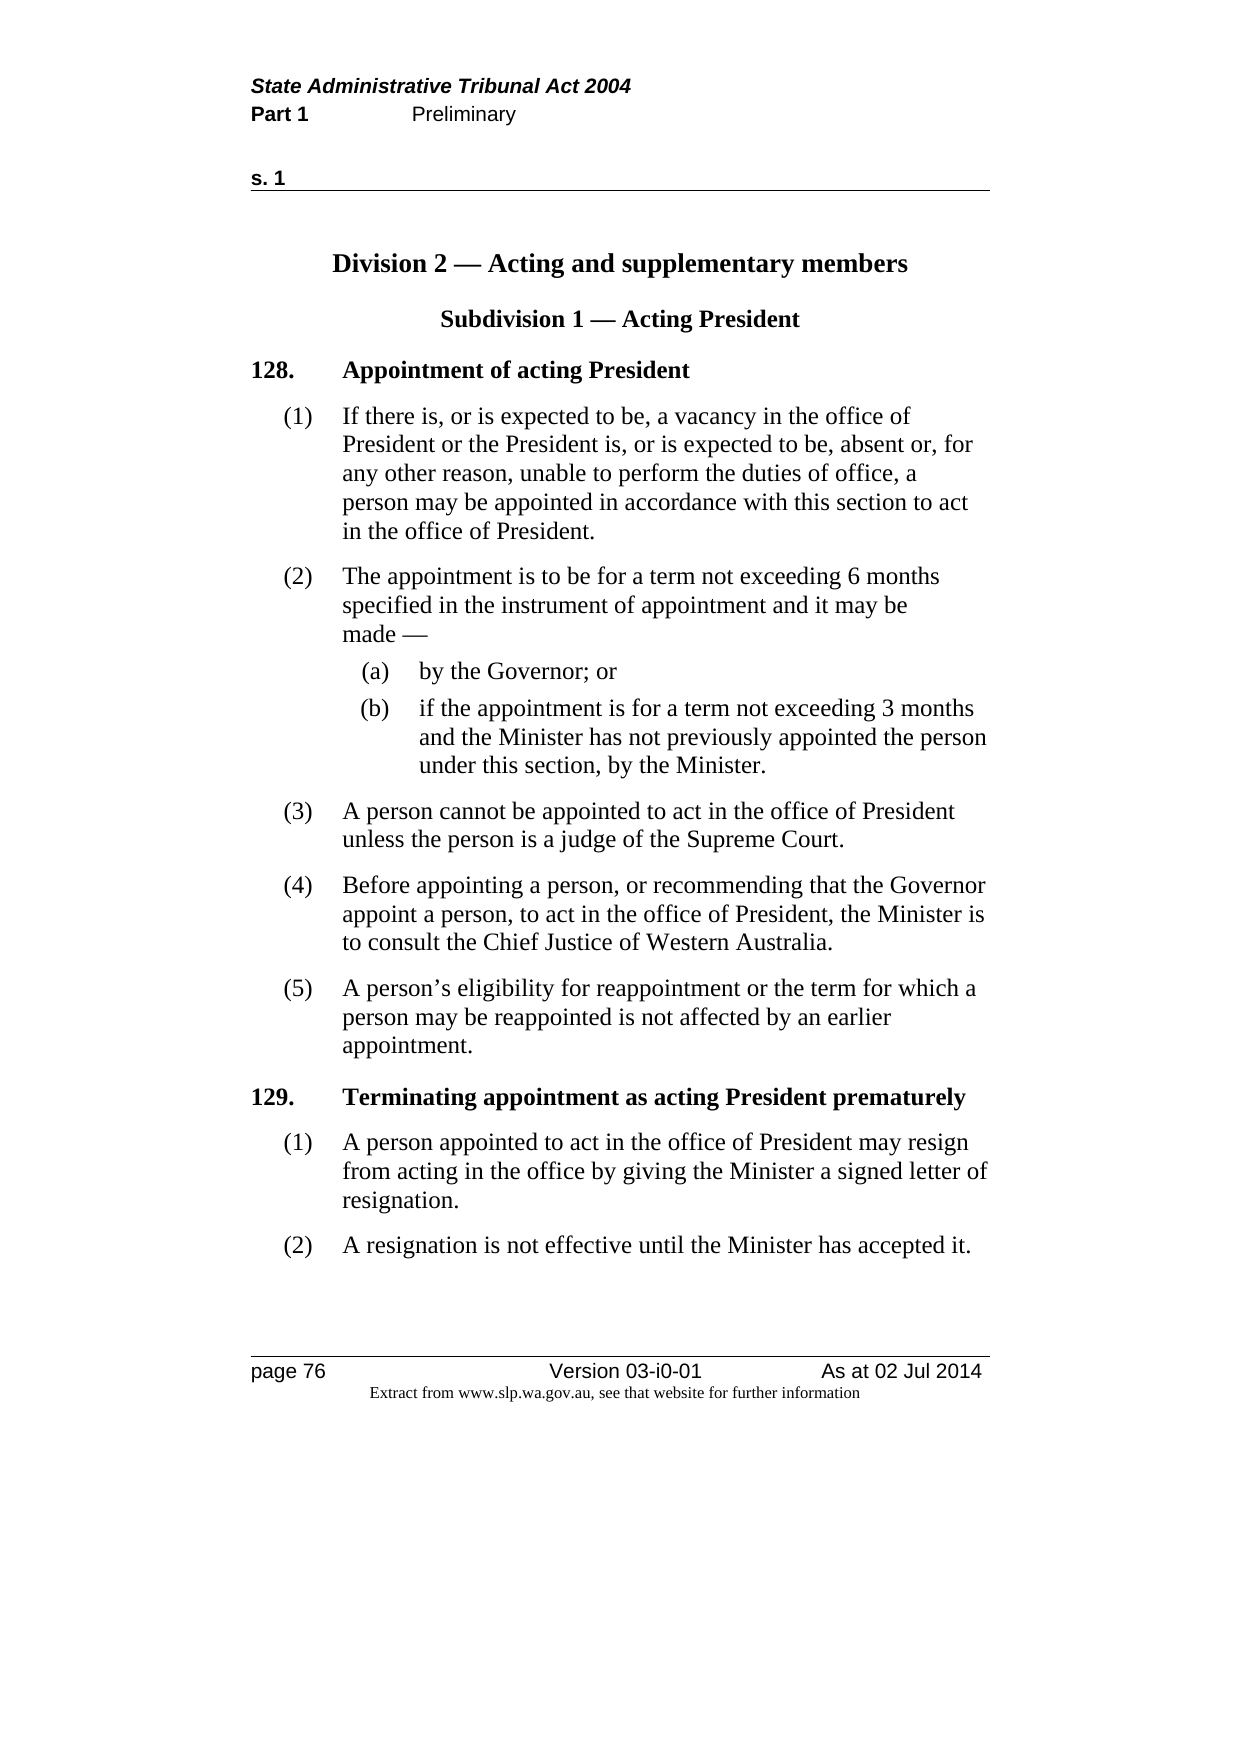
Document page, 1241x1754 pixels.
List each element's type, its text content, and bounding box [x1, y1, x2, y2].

subtitle 129. Terminating appointment as acting President prematurely [251, 1082, 990, 1111]
text (2) A resignation is not effective until the Minister has accepted it. [251, 1230, 990, 1259]
text (3) A person cannot be appointed to act in the office of President unless the person is a judge of the Supreme Court. [251, 796, 990, 853]
text (b) if the appointment is for a term not exceeding 3 months and the Minister has not previously appointed the person under this section, by the Minister. [251, 693, 990, 779]
subtitle Subdivision 1 — Acting President [251, 304, 990, 332]
text (a) by the Governor; or [251, 656, 990, 684]
text (4) Before appointing a person, or recommending that the Governor appoint a person, to act in the office of President, the Minister is to consult the Chief Justice of Western Australia. [251, 870, 990, 956]
text (1) If there is, or is expected to be, a vacancy in the office of President or the President is, or is expected to be, absent or, for any other reason, unable to perform the duties of office, a person may be appointed in accordance with this section to act in the office of President. [251, 401, 990, 544]
text (2) The appointment is to be for a term not exceeding 6 months specified in the instrument of appointment and it may be made — [251, 561, 990, 647]
text (1) A person appointed to act in the office of President may resign from acting in the office by giving the Minister a signed letter of resignation. [251, 1127, 990, 1214]
text (5) A person’s eligibility for reappointment or the term for which a person may be reappointed is not affected by an earlier appointment. [251, 973, 990, 1059]
subtitle 128. Appointment of acting President [251, 355, 990, 384]
subtitle Division 2 — Acting and supplementary members [251, 247, 990, 279]
